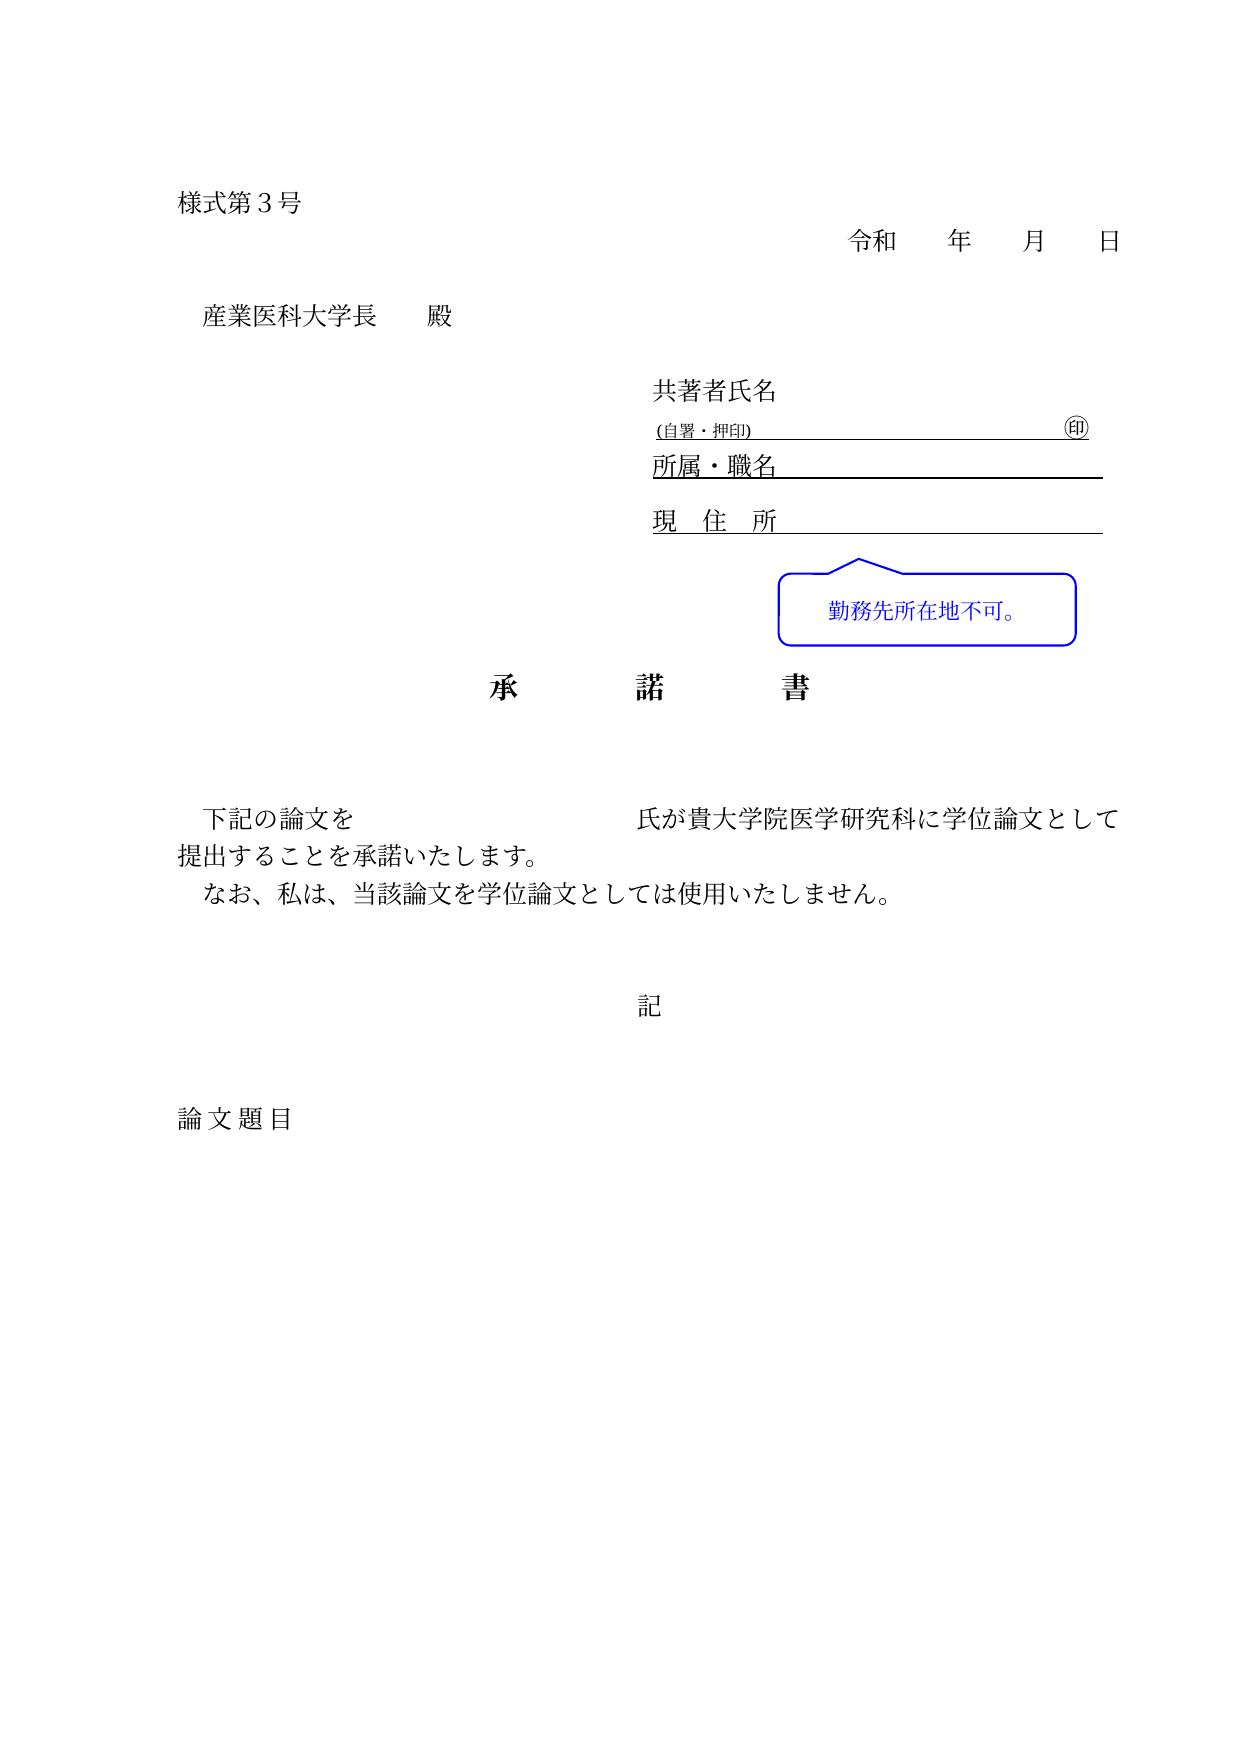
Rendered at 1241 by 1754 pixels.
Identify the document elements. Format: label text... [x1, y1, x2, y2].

text なお、私は、当該論文を学位論文としては使用いたしません。 [177, 873, 1122, 911]
text 記 [177, 986, 1122, 1023]
text 共著者氏名 [177, 371, 1141, 408]
text (自署・押印) ㊞ [177, 408, 1141, 446]
text 産業医科大学長 殿 [177, 296, 1122, 333]
text 承 諾 書 [177, 648, 1122, 723]
text 所属・職名 [177, 446, 1141, 483]
text 論文題目 [177, 1098, 1122, 1136]
text 様式第３号 [177, 183, 1122, 221]
text 現 住 所 [177, 501, 1141, 539]
text 令和 年 月 日 [177, 221, 1122, 258]
text 下記の論文を 氏が貴大学院医学研究科に学位論文として提出することを承諾いたします。 [177, 798, 1122, 873]
